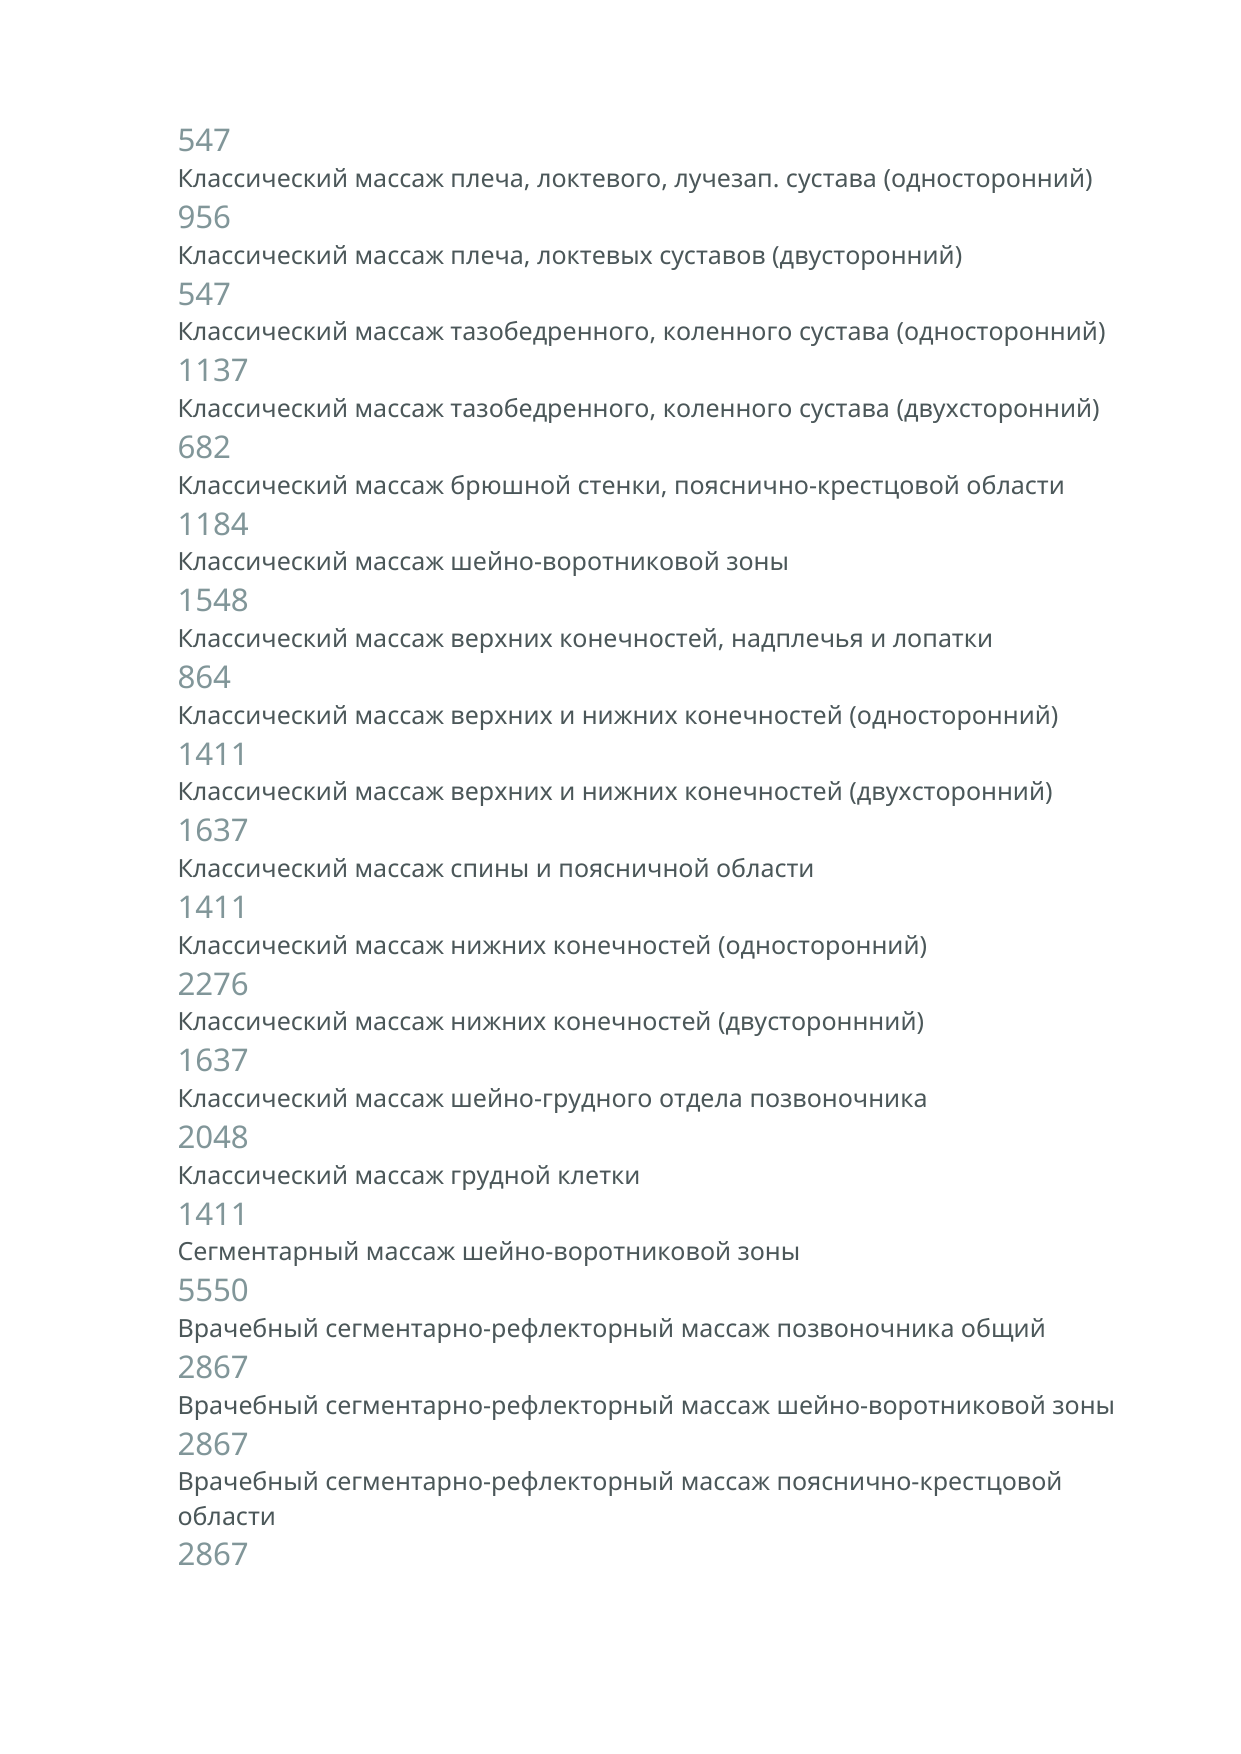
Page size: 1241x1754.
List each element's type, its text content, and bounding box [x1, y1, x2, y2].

text Врачебный сегментарно-рефлекторный массаж пояснично-крестцовой области [177, 1464, 1152, 1532]
text Классический массаж верхних и нижних конечностей (односторонний) [177, 697, 1152, 731]
text 2867 [177, 1532, 1152, 1575]
text 864 [177, 655, 1152, 697]
text Классический массаж нижних конечностей (двустороннний) [177, 1004, 1152, 1038]
text 547 [177, 118, 1152, 161]
text Врачебный сегментарно-рефлекторный массаж шейно-воротниковой зоны [177, 1387, 1152, 1421]
text Классический массаж тазобедренного, коленного сустава (двухсторонний) [177, 391, 1152, 425]
text Классический массаж брюшной стенки, пояснично-крестцовой области [177, 467, 1152, 501]
text 5550 [177, 1268, 1152, 1311]
text Классический массаж нижних конечностей (односторонний) [177, 927, 1152, 961]
text Сегментарный массаж шейно-воротниковой зоны [177, 1234, 1152, 1268]
text Врачебный сегментарно-рефлекторный массаж позвоночника общий [177, 1311, 1152, 1345]
text 682 [177, 425, 1152, 467]
text 1411 [177, 885, 1152, 927]
text Классический массаж грудной клетки [177, 1157, 1152, 1191]
text 547 [177, 271, 1152, 314]
text 1411 [177, 731, 1152, 774]
text Классический массаж шейно-воротниковой зоны [177, 544, 1152, 578]
text Классический массаж плеча, локтевого, лучезап. сустава (односторонний) [177, 161, 1152, 195]
text Классический массаж верхних и нижних конечностей (двухсторонний) [177, 774, 1152, 808]
text Классический массаж шейно-грудного отдела позвоночника [177, 1081, 1152, 1115]
text 2276 [177, 961, 1152, 1004]
text Классический массаж спины и поясничной области [177, 851, 1152, 885]
text 1548 [177, 578, 1152, 621]
text 2048 [177, 1115, 1152, 1157]
text Классический массаж верхних конечностей, надплечья и лопатки [177, 621, 1152, 655]
text 2867 [177, 1345, 1152, 1387]
text Классический массаж плеча, локтевых суставов (двусторонний) [177, 237, 1152, 271]
text 1637 [177, 808, 1152, 851]
text 1137 [177, 348, 1152, 391]
text 1184 [177, 501, 1152, 544]
text 1411 [177, 1191, 1152, 1234]
text 1637 [177, 1038, 1152, 1081]
text 956 [177, 195, 1152, 237]
text Классический массаж тазобедренного, коленного сустава (односторонний) [177, 314, 1152, 348]
text 2867 [177, 1421, 1152, 1464]
